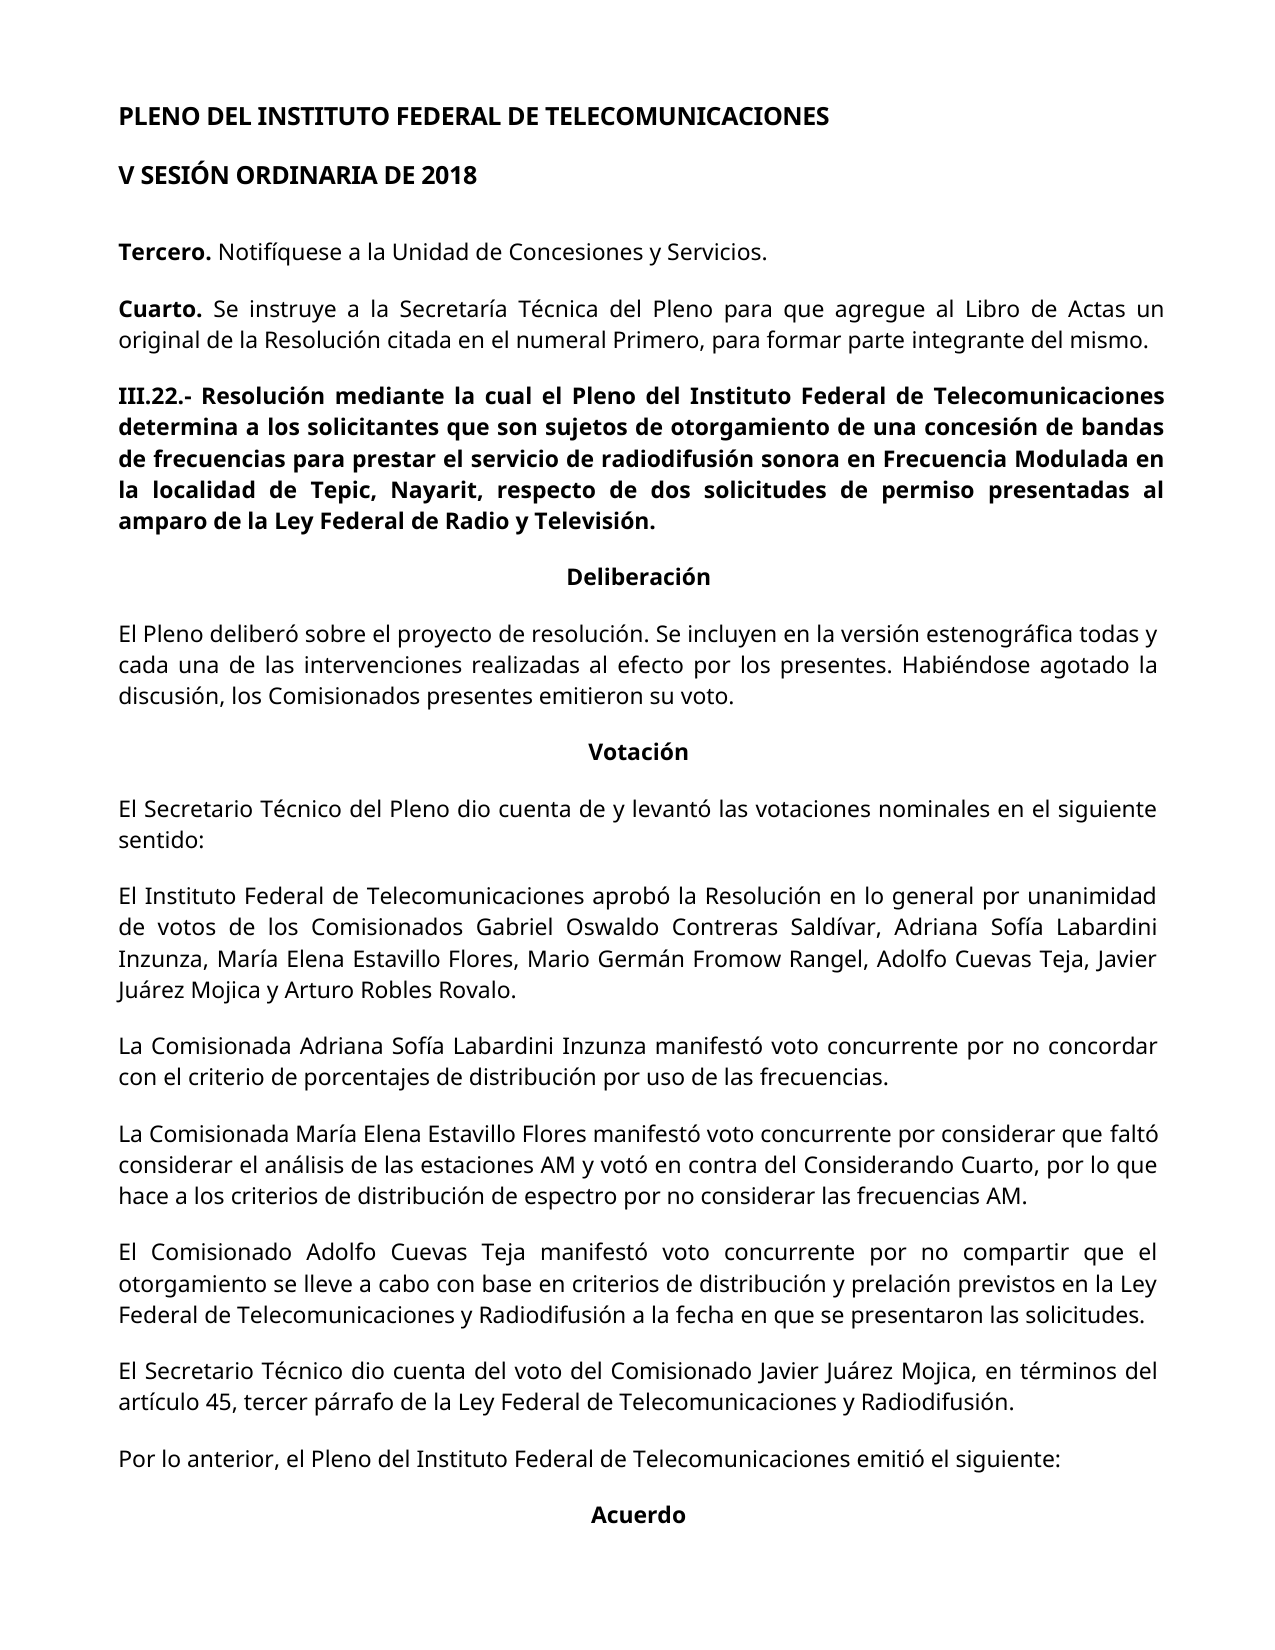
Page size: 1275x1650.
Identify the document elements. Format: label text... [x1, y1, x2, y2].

text La Comisionada Adriana Sofía Labardini Inzunza manifestó voto concurrente por no concordar con el criterio de porcentajes de distribución por uso de las frecuencias. [118, 1030, 1159, 1092]
text Cuarto. Se instruye a la Secretaría Técnica del Pleno para que agregue al Libro de Actas un original de la Resolución citada en el numeral Primero, para formar parte integrante del mismo. [118, 292, 1166, 355]
text La Comisionada María Elena Estavillo Flores manifestó voto concurrente por considerar que faltó considerar el análisis de las estaciones AM y votó en contra del Considerando Cuarto, por lo que hace a los criterios de distribución de espectro por no considerar las frecuencias AM. [118, 1117, 1159, 1211]
text El Instituto Federal de Telecomunicaciones aprobó la Resolución en lo general por unanimidad de votos de los Comisionados Gabriel Oswaldo Contreras Saldívar, Adriana Sofía Labardini Inzunza, María Elena Estavillo Flores, Mario Germán Fromow Rangel, Adolfo Cuevas Teja, Javier Juárez Mojica y Arturo Robles Rovalo. [118, 880, 1159, 1005]
text III.22.- Resolución mediante la cual el Pleno del Instituto Federal de Telecomunicaciones determina a los solicitantes que son sujetos de otorgamiento de una concesión de bandas de frecuencias para prestar el servicio de radiodifusión sonora en Frecuencia Modulada en la localidad de Tepic, Nayarit, respecto de dos solicitudes de permiso presentadas al amparo de la Ley Federal de Radio y Televisión. [118, 380, 1166, 536]
text El Comisionado Adolfo Cuevas Teja manifestó voto concurrente por no compartir que el otorgamiento se lleve a cabo con base en criterios de distribución y prelación previstos en la Ley Federal de Telecomunicaciones y Radiodifusión a la fecha en que se presentaron las solicitudes. [118, 1236, 1159, 1330]
text El Secretario Técnico dio cuenta del voto del Comisionado Javier Juárez Mojica, en términos del artículo 45, tercer párrafo de la Ley Federal de Telecomunicaciones y Radiodifusión. [118, 1355, 1159, 1417]
text Deliberación [118, 561, 1159, 592]
text Por lo anterior, el Pleno del Instituto Federal de Telecomunicaciones emitió el siguiente: [118, 1442, 1159, 1474]
text El Pleno deliberó sobre el proyecto de resolución. Se incluyen en la versión estenográfica todas y cada una de las intervenciones realizadas al efecto por los presentes. Habiéndose agotado la discusión, los Comisionados presentes emitieron su voto. [118, 617, 1159, 711]
text El Secretario Técnico del Pleno dio cuenta de y levantó las votaciones nominales en el siguiente sentido: [118, 792, 1159, 855]
text Acuerdo [118, 1499, 1159, 1530]
text Votación [118, 736, 1159, 767]
text Tercero. Notifíquese a la Unidad de Concesiones y Servicios. [118, 236, 1166, 267]
